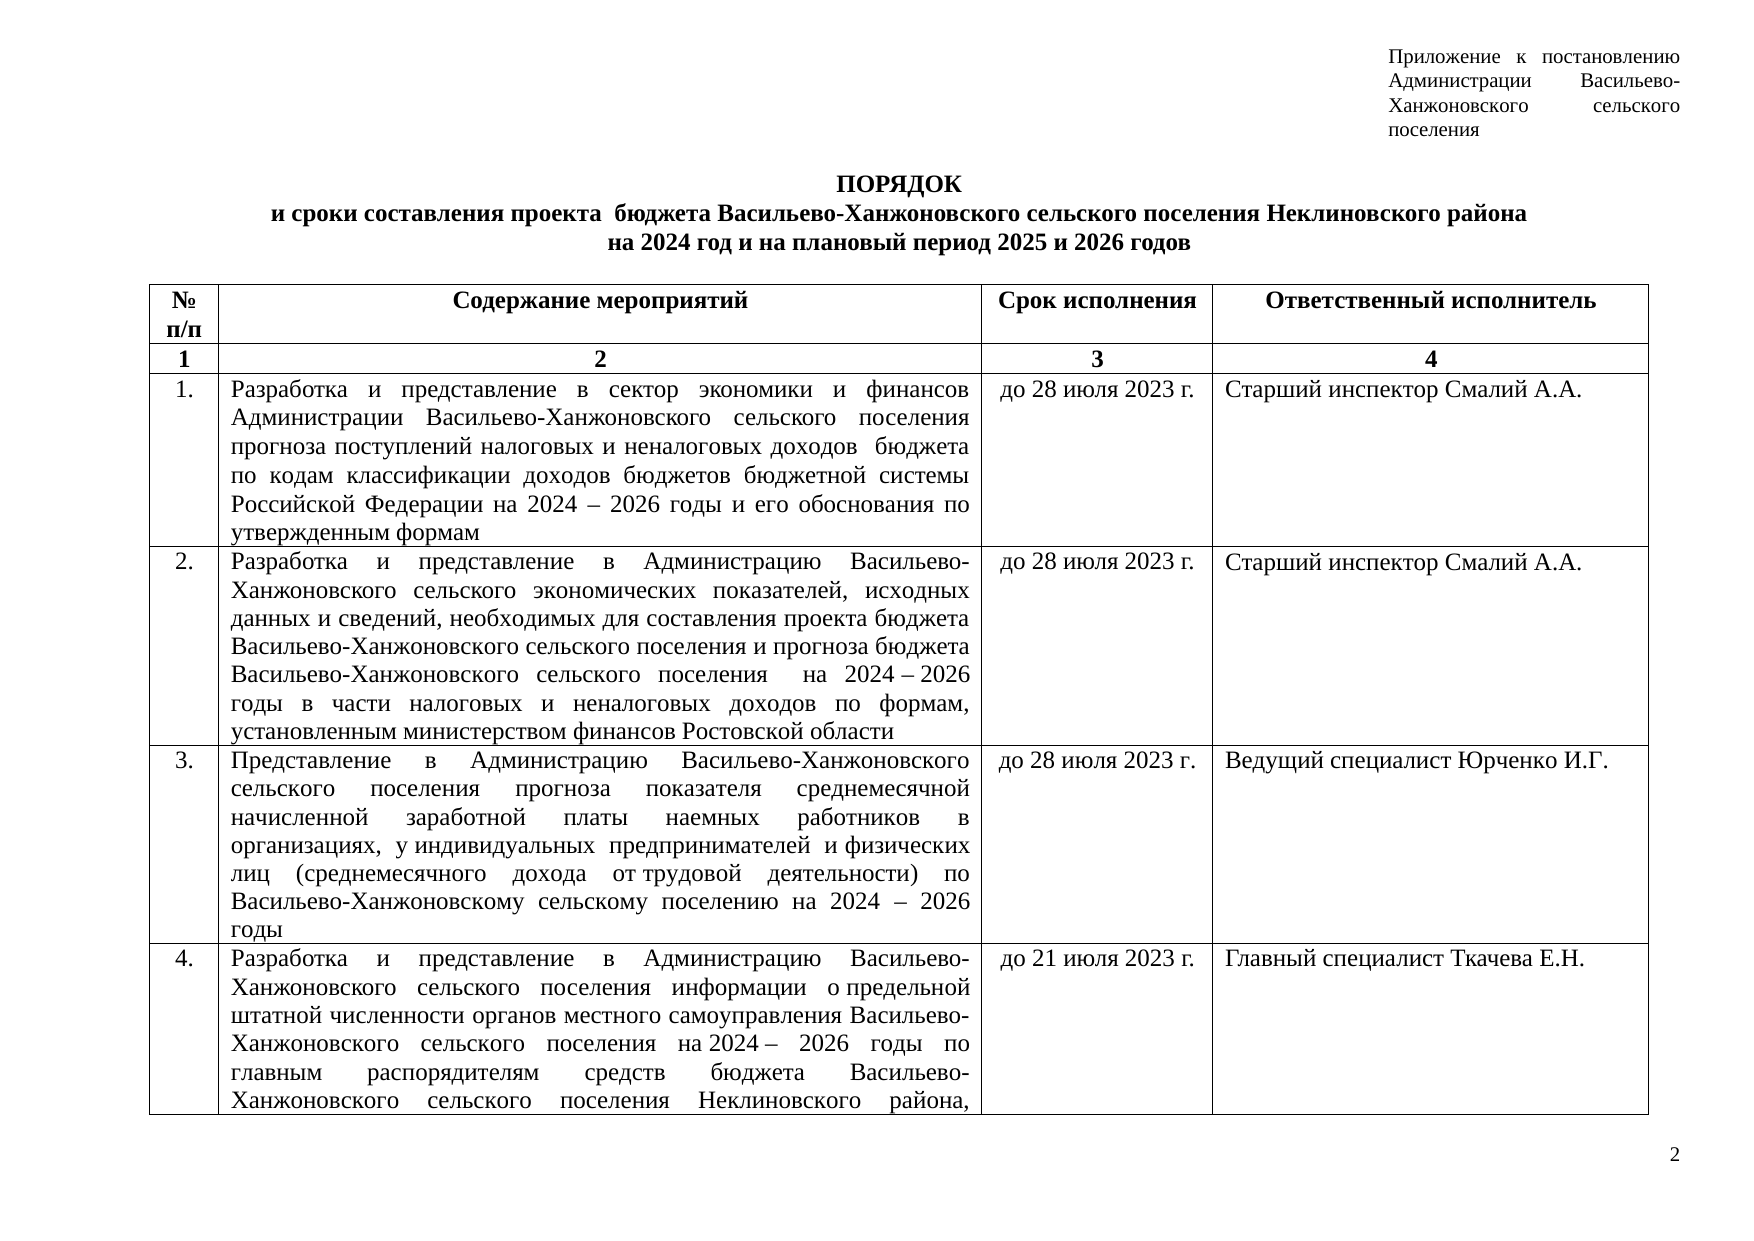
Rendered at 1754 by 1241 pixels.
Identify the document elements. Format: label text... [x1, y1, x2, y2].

table_header № п/п [150, 285, 218, 343]
table_header Ответственный исполнитель [1213, 285, 1648, 343]
table_cell 3. [150, 746, 218, 943]
table_cell до 28 июля 2023 г. [982, 374, 1212, 546]
table_cell 4 [1213, 344, 1648, 373]
text на 2024 год и на плановый период 2025 и 2026 годов [118, 227, 1680, 256]
table_cell Разработка и представление в Администрацию Васильево-Ханжоновского сельского экономических показателей, исходных данных и сведений, необходимых для составления проекта бюджета Васильево-Ханжоновского сельского поселения и прогноза бюджета Васильево-Ханжоновского сельского поселения на 2024 – 2026 годы в части налоговых и неналоговых доходов по формам, установленным министерством финансов Ростовской области [219, 547, 981, 745]
table_cell Старший инспектор Смалий А.А. [1213, 374, 1648, 546]
text ПОРЯДОК [118, 169, 1680, 198]
table_cell Ведущий специалист Юрченко И.Г. [1213, 746, 1648, 943]
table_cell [1213, 944, 1648, 1114]
table_cell 4. [150, 944, 218, 1114]
table_cell Разработка и представление в сектор экономики и финансов Администрации Васильево-Ханжоновского сельского поселения прогноза поступлений налоговых и неналоговых доходов бюджета по кодам классификации доходов бюджетов бюджетной системы Российской Федерации на 2024 – 2026 годы и его обоснования по утвержденным формам [219, 374, 981, 546]
table_header Содержание мероприятий [219, 285, 981, 343]
table_cell Представление в Администрацию Васильево-Ханжоновского сельского поселения прогноза показателя среднемесячной начисленной заработной платы наемных работников в организациях, у индивидуальных предпринимателей и физических лиц (среднемесячного дохода от трудовой деятельности) по Васильево-Ханжоновскому сельскому поселению на 2024 – 2026 годы [219, 746, 981, 943]
text Приложение к постановлению Администрации Васильево-Ханжоновского сельского поселения [1388, 44, 1680, 141]
table_cell до 28 июля 2023 г. [982, 746, 1212, 943]
table_cell до 28 июля 2023 г. [982, 547, 1212, 745]
table_cell 2 [219, 344, 981, 373]
table_cell 1. [150, 374, 218, 546]
table_cell 2. [150, 547, 218, 745]
table_cell 1 [150, 344, 218, 373]
table_cell до 21 июля 2023 г. [982, 944, 1212, 1114]
text и сроки составления проекта бюджета Васильево-Ханжоновского сельского поселения Неклиновского района [118, 198, 1680, 227]
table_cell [219, 944, 981, 1114]
table_cell Старший инспектор Смалий А.А. [1213, 547, 1648, 745]
table_header Срок исполнения [982, 285, 1212, 343]
table_cell 3 [982, 344, 1212, 373]
